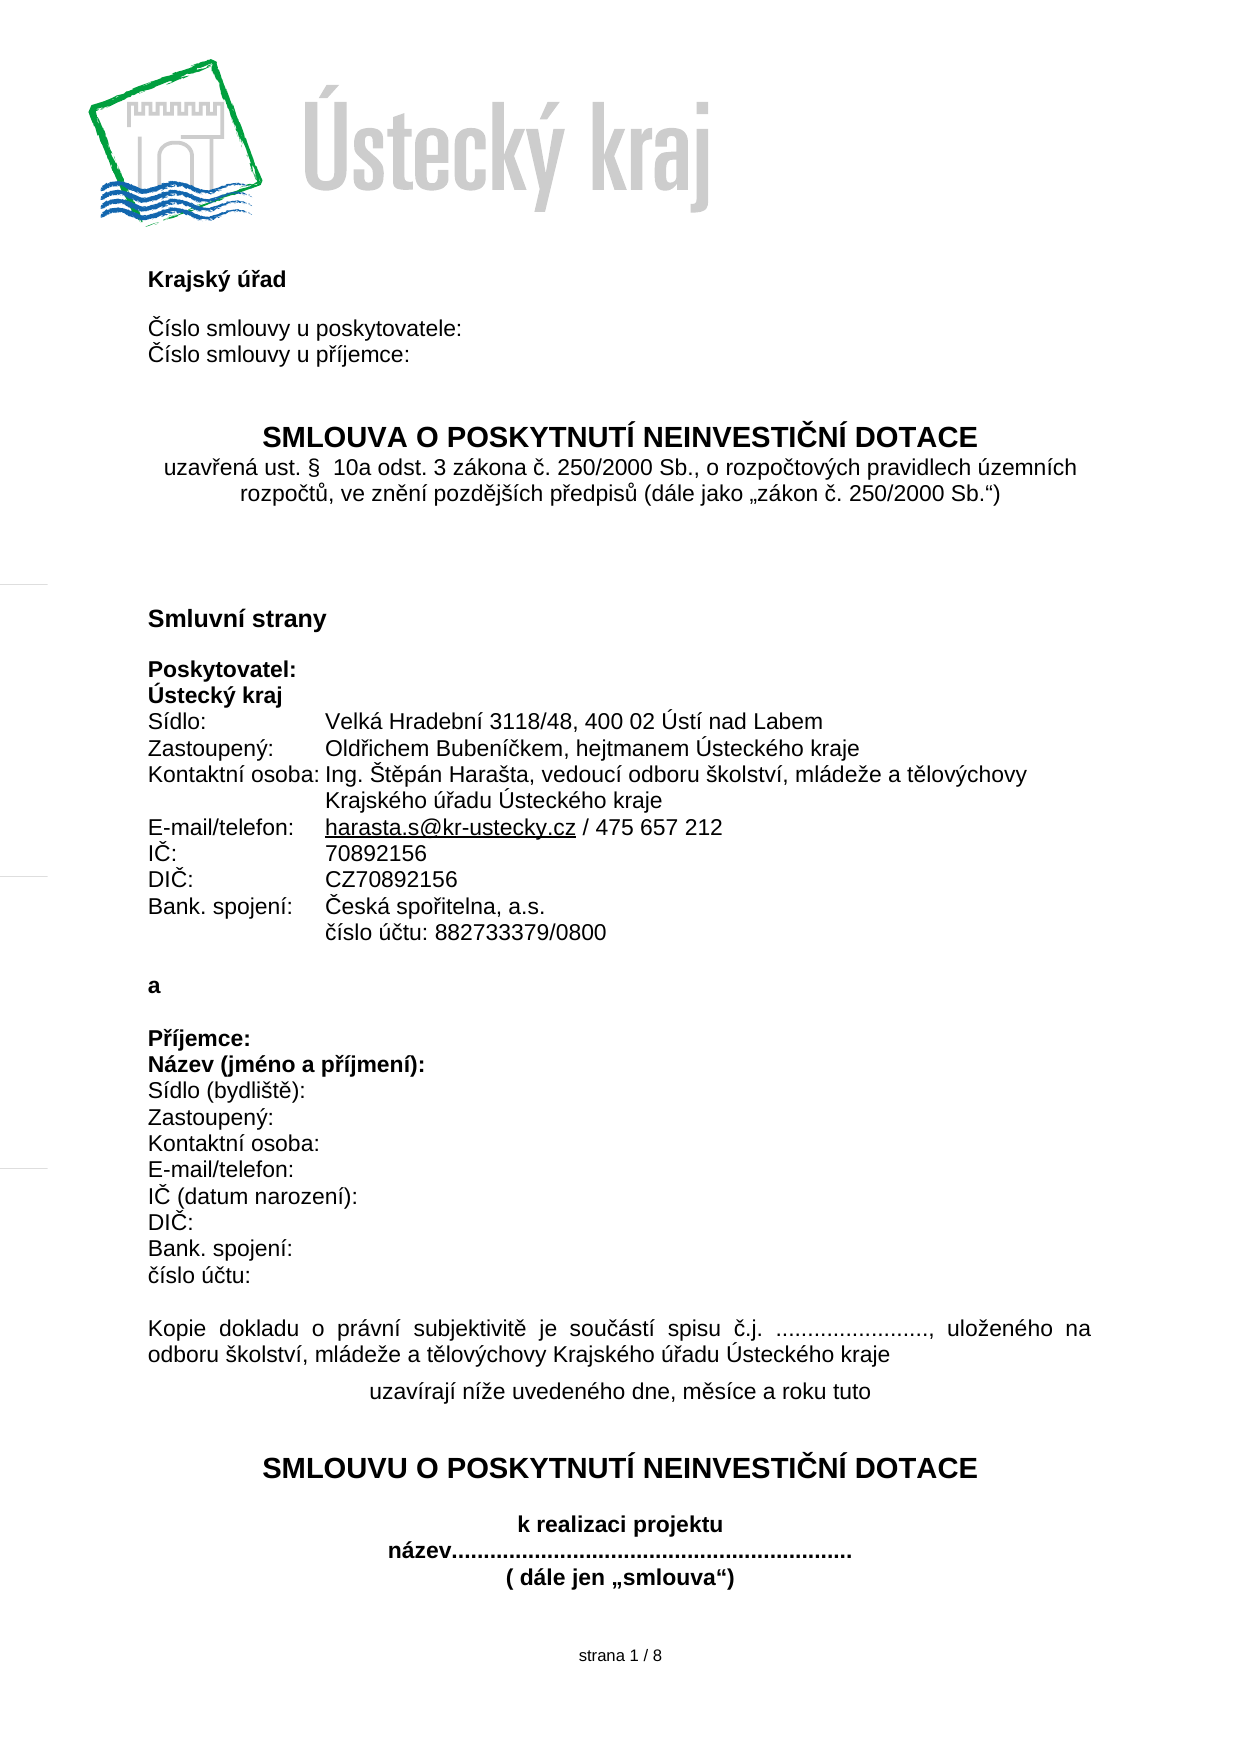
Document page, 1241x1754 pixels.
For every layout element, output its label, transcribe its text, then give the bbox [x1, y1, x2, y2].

text Číslo smlouvy u příjemce: [148, 341, 1092, 368]
text Sídlo: Velká Hradební 3118/48, 400 02 Ústí nad Labem [148, 708, 1092, 735]
text Kontaktní osoba: [148, 1130, 1092, 1156]
text SmlouvU O POSKYTNUTÍ NEINVESTIČNÍ DOTACE [148, 1451, 1092, 1485]
text DIČ: [148, 1209, 1092, 1235]
text Sídlo (bydliště): [148, 1077, 1092, 1104]
text a [148, 972, 1092, 998]
text Bank. spojení: [148, 1235, 1092, 1262]
text IČ: 70892156 [148, 840, 1092, 866]
text Smluvní strany [148, 604, 1092, 633]
text Kontaktní osoba: Ing. Štěpán Harašta, vedoucí odboru školství, mládeže a tělovýchovy Krajského úřadu Ústeckého kraje [148, 761, 1092, 814]
text číslo účtu: [148, 1262, 1092, 1288]
text ( dále jen „smlouva“) [148, 1564, 1092, 1590]
text Poskytovatel: [148, 656, 1092, 682]
text Název (jméno a příjmení): [148, 1051, 1092, 1077]
text uzavřená ust. § 10a odst. 3 zákona č. 250/2000 Sb., o rozpočtových pravidlech územních rozpočtů, ve znění pozdějších předpisů (dále jako „zákon č. 250/2000 Sb.“) [148, 454, 1092, 507]
text Příjemce: [148, 1024, 1092, 1051]
text Zastoupený: Oldřichem Bubeníčkem, hejtmanem Ústeckého kraje [148, 735, 1092, 761]
text k realizaci projektu [148, 1511, 1092, 1537]
text Bank. spojení: Česká spořitelna, a.s. [148, 893, 1092, 919]
text Smlouva O POSKYTNUTÍ NEINVESTIČNÍ DOTACE [148, 421, 1092, 454]
text Číslo smlouvy u poskytovatele: [148, 315, 1092, 341]
text Ústecký kraj [148, 682, 1092, 708]
text E-mail/telefon: harasta.s@kr-ustecky.cz / 475 657 212 [148, 814, 1092, 840]
text Krajský úřad [148, 266, 1092, 292]
text Zastoupený: [148, 1104, 1092, 1130]
text uzavírají níže uvedeného dne, měsíce a roku tuto [148, 1378, 1092, 1404]
text Kopie dokladu o právní subjektivitě je součástí spisu č.j. ........................, uloženého na odboru školství, mládeže a tělovýchovy Krajského úřadu Ústeckého kraje [148, 1314, 1092, 1367]
text číslo účtu: 882733379/0800 [148, 919, 1092, 946]
text název............................................................... [148, 1537, 1092, 1564]
text IČ (datum narození): [148, 1183, 1092, 1209]
text E-mail/telefon: [148, 1156, 1092, 1183]
text DIČ: CZ70892156 [148, 866, 1092, 893]
